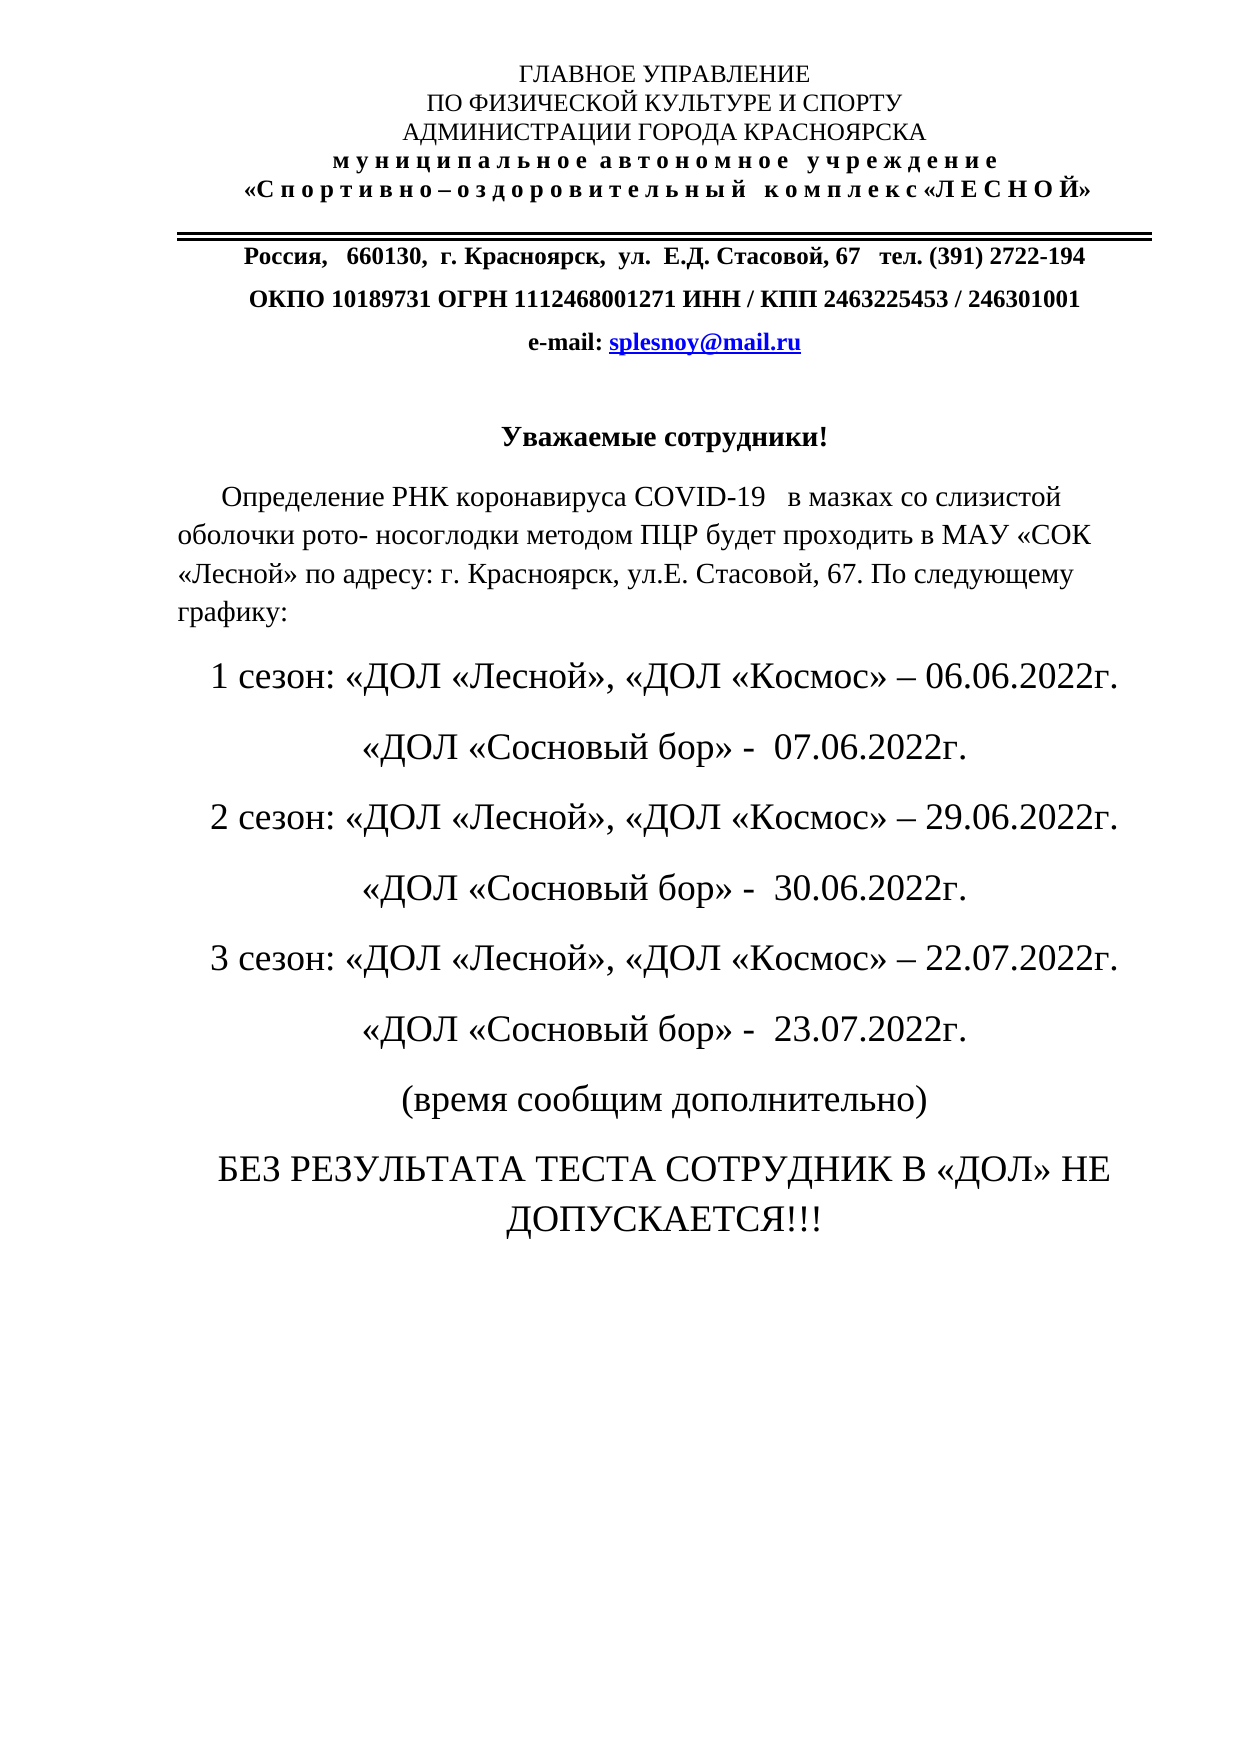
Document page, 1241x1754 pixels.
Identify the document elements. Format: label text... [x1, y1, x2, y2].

text Определение РНК коронавируса COVID-19 в мазках со слизистой оболочки рото- носоглодки методом ПЦР будет проходить в МАУ «СОК «Лесной» по адресу: г. Красноярск, ул.Е. Стасовой, 67. По следующему графику: [177, 479, 1152, 628]
text АДМИНИСТРАЦИИ ГОРОДА КРАСНОЯРСКА [177, 117, 1152, 145]
text БЕЗ РЕЗУЛЬТАТА ТЕСТА СОТРУДНИК В «ДОЛ» НЕ ДОПУСКАЕТСЯ!!! [177, 1147, 1152, 1239]
text «ДОЛ «Сосновый бор» - 30.06.2022г. [177, 865, 1152, 908]
text 1 сезон: «ДОЛ «Лесной», «ДОЛ «Космос» – 06.06.2022г. [177, 654, 1152, 697]
text (время сообщим дополнительно) [177, 1076, 1152, 1119]
text ОКПО 10189731 ОГРН 1112468001271 ИНН / КПП 2463225453 / 246301001 [177, 284, 1152, 313]
text e-mail: splesnoy@mail.ru [177, 327, 1152, 356]
text ПО ФИЗИЧЕСКОЙ КУЛЬТУРЕ И СПОРТУ [177, 88, 1152, 117]
text «С п о р т и в н о – о з д о р о в и т е л ь н ы й к о м п л е к с «Л Е С Н О Й» [177, 174, 1152, 203]
text Уважаемые сотрудники! [177, 419, 1152, 453]
text «ДОЛ «Сосновый бор» - 23.07.2022г. [177, 1006, 1152, 1049]
text м у н и ц и п а л ь н о е а в т о н о м н о е у ч р е ж д е н и е [177, 145, 1152, 174]
text «ДОЛ «Сосновый бор» - 07.06.2022г. [177, 724, 1152, 767]
text Россия, 660130, г. Красноярск, ул. Е.Д. Стасовой, 67 тел. (391) 2722-194 [177, 241, 1152, 270]
text 2 сезон: «ДОЛ «Лесной», «ДОЛ «Космос» – 29.06.2022г. [177, 795, 1152, 838]
text 3 сезон: «ДОЛ «Лесной», «ДОЛ «Космос» – 22.07.2022г. [177, 936, 1152, 979]
text ГЛАВНОЕ УПРАВЛЕНИЕ [177, 59, 1152, 88]
